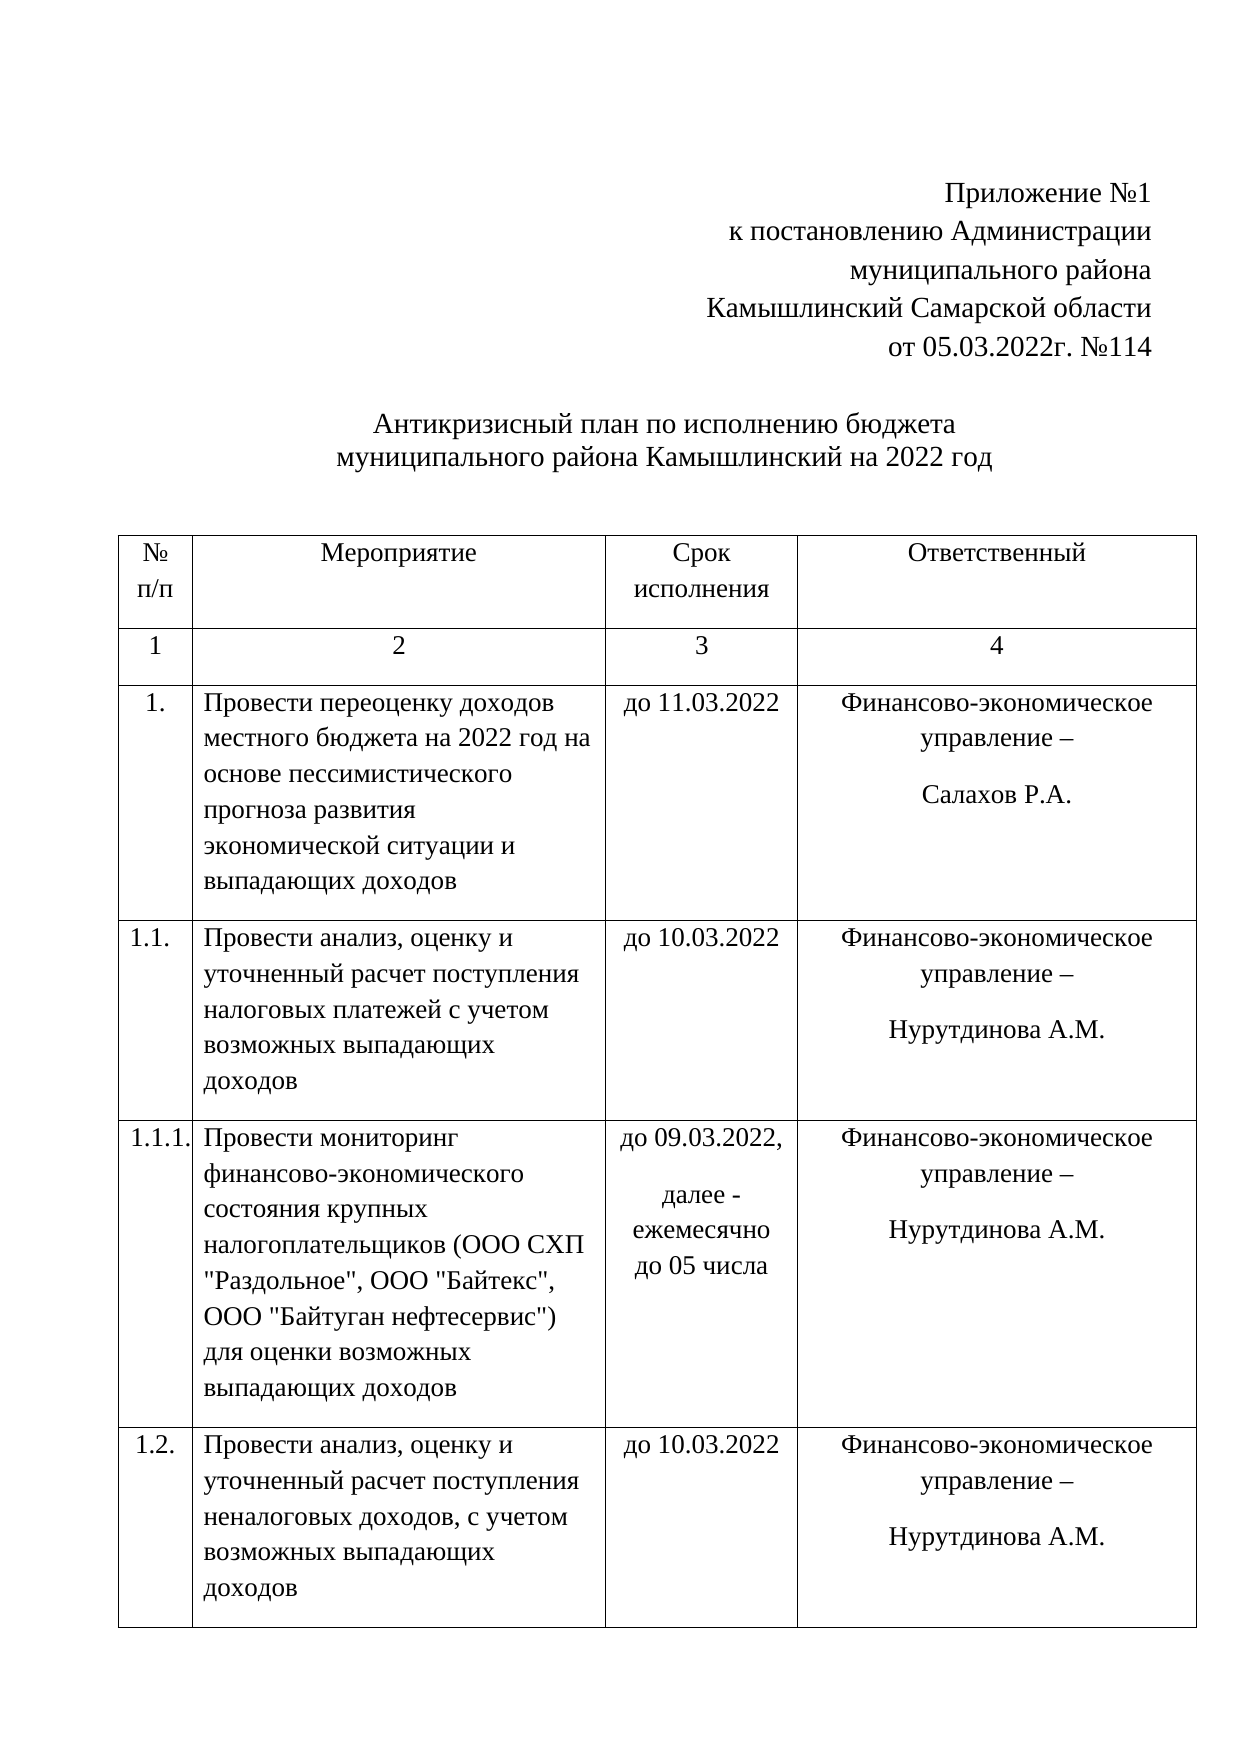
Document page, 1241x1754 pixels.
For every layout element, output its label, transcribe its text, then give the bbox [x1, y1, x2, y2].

table_cell Финансово-экономическое управление – Нурутдинова А.М. [798, 1428, 1196, 1627]
table_cell Финансово-экономическое управление – Нурутдинова А.М. [798, 1121, 1196, 1427]
table_cell 4 [798, 629, 1196, 685]
table_cell до 09.03.2022, далее - ежемесячно до 05 числа [606, 1121, 797, 1427]
table_cell 1.1.1. [119, 1121, 192, 1427]
table_cell 2 [193, 629, 605, 685]
table_cell до 10.03.2022 [606, 921, 797, 1120]
table_header № п/п [119, 536, 192, 628]
table_header Срок исполнения [606, 536, 797, 628]
table_header Мероприятие [193, 536, 605, 628]
table_cell до 11.03.2022 [606, 686, 797, 920]
text Антикризисный план по исполнению бюджета [177, 406, 1152, 439]
table_cell Провести анализ, оценку и уточненный расчет поступления налоговых платежей с учетом возможных выпадающих доходов [193, 921, 605, 1120]
text к постановлению Администрации муниципального района [664, 213, 1152, 285]
table_cell Финансово-экономическое управление – Салахов Р.А. [798, 686, 1196, 920]
table_cell до 10.03.2022 [606, 1428, 797, 1627]
table_cell 1. [119, 686, 192, 920]
text от 05.03.2022г. №114 [664, 329, 1152, 362]
table_cell 3 [606, 629, 797, 685]
table_cell [119, 921, 192, 1120]
table_cell Провести переоценку доходов местного бюджета на 2022 год на основе пессимистического прогноза развития экономической ситуации и выпадающих доходов [193, 686, 605, 920]
table_cell 1.2. [119, 1428, 192, 1627]
text муниципального района Камышлинский на 2022 год [177, 439, 1152, 473]
text Приложение №1 [664, 175, 1152, 208]
table_cell Провести мониторинг финансово-экономического состояния крупных налогоплательщиков (ООО СХП "Раздольное", ООО "Байтекс", ООО "Байтуган нефтесервис") для оценки возможных выпадающих доходов [193, 1121, 605, 1427]
table_header Ответственный [798, 536, 1196, 628]
table_cell Финансово-экономическое управление – Нурутдинова А.М. [798, 921, 1196, 1120]
text Камышлинский Самарской области [664, 290, 1152, 324]
table_cell Провести анализ, оценку и уточненный расчет поступления неналоговых доходов, с учетом возможных выпадающих доходов [193, 1428, 605, 1627]
table_cell 1 [119, 629, 192, 685]
